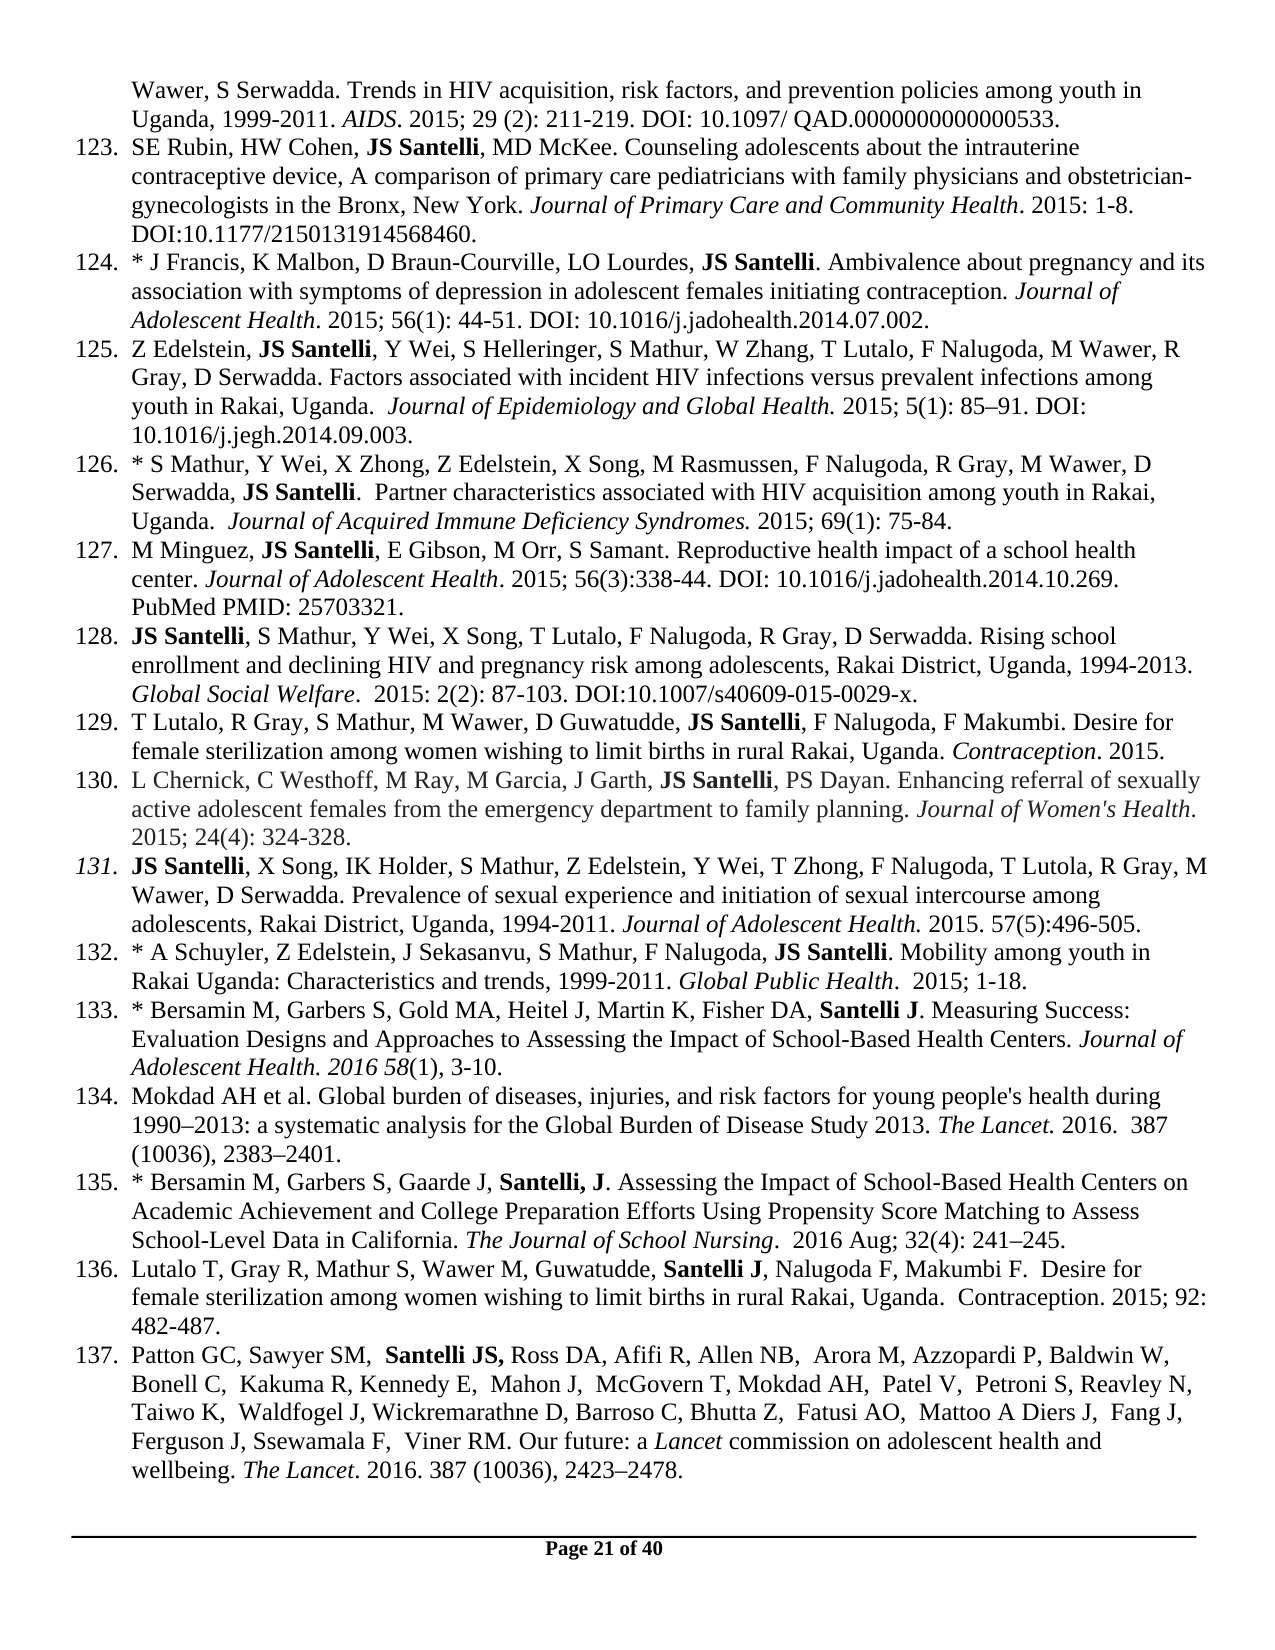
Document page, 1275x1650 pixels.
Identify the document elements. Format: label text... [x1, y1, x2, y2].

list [75, 75, 1209, 132]
list M Minguez, JS Santelli, E Gibson, M Orr, S Samant. Reproductive health impact of a school health center. Journal of Adolescent Health. 2015; 56(3):338-44. DOI: 10.1016/j.jadohealth.2014.10.269. PubMed PMID: 25703321. [75, 535, 1209, 621]
list Mokdad AH et al. Global burden of diseases, injuries, and risk factors for young people's health during 1990–2013: a systematic analysis for the Global Burden of Disease Study 2013. The Lancet. 2016. 387 (10036), 2383–2401. [75, 1081, 1209, 1167]
list SE Rubin, HW Cohen, JS Santelli, MD McKee. Counseling adolescents about the intrauterine contraceptive device, A comparison of primary care pediatricians with family physicians and obstetrician-gynecologists in the Bronx, New York. Journal of Primary Care and Community Health. 2015: 1-8. DOI:10.1177/2150131914568460. [75, 132, 1209, 247]
list Z Edelstein, JS Santelli, Y Wei, S Helleringer, S Mathur, W Zhang, T Lutalo, F Nalugoda, M Wawer, R Gray, D Serwadda. Factors associated with incident HIV infections versus prevalent infections among youth in Rakai, Uganda. Journal of Epidemiology and Global Health. 2015; 5(1): 85–91. DOI: 10.1016/j.jegh.2014.09.003. [75, 334, 1209, 449]
list * J Francis, K Malbon, D Braun-Courville, LO Lourdes, JS Santelli. Ambivalence about pregnancy and its association with symptoms of depression in adolescent females initiating contraception. Journal of Adolescent Health. 2015; 56(1): 44-51. DOI: 10.1016/j.jadohealth.2014.07.002. [75, 247, 1209, 334]
list * A Schuyler, Z Edelstein, J Sekasanvu, S Mathur, F Nalugoda, JS Santelli. Mobility among youth in Rakai Uganda: Characteristics and trends, 1999-2011. Global Public Health. 2015; 1-18. [75, 937, 1209, 995]
list T Lutalo, R Gray, S Mathur, M Wawer, D Guwatudde, JS Santelli, F Nalugoda, F Makumbi. Desire for female sterilization among women wishing to limit births in rural Rakai, Uganda. Contraception. 2015. [75, 707, 1209, 765]
list * Bersamin M, Garbers S, Gaarde J, Santelli, J. Assessing the Impact of School-Based Health Centers on Academic Achievement and College Preparation Efforts Using Propensity Score Matching to Assess School-Level Data in California. The Journal of School Nursing. 2016 Aug; 32(4): 241–245. [75, 1167, 1209, 1254]
list * Bersamin M, Garbers S, Gold MA, Heitel J, Martin K, Fisher DA, Santelli J. Measuring Success: Evaluation Designs and Approaches to Assessing the Impact of School-Based Health Centers. Journal of Adolescent Health. 2016 58(1), 3-10. [75, 995, 1209, 1081]
list L Chernick, C Westhoff, M Ray, M Garcia, J Garth, JS Santelli, PS Dayan. Enhancing referral of sexually active adolescent females from the emergency department to family planning. Journal of Women's Health. 2015; 24(4): 324-328. [75, 765, 1209, 851]
list JS Santelli, X Song, IK Holder, S Mathur, Z Edelstein, Y Wei, T Zhong, F Nalugoda, T Lutola, R Gray, M Wawer, D Serwadda. Prevalence of sexual experience and initiation of sexual intercourse among adolescents, Rakai District, Uganda, 1994-2011. Journal of Adolescent Health. 2015. 57(5):496-505. [75, 851, 1209, 937]
list * S Mathur, Y Wei, X Zhong, Z Edelstein, X Song, M Rasmussen, F Nalugoda, R Gray, M Wawer, D Serwadda, JS Santelli. Partner characteristics associated with HIV acquisition among youth in Rakai, Uganda. Journal of Acquired Immune Deficiency Syndromes. 2015; 69(1): 75-84. [75, 449, 1209, 535]
list JS Santelli, S Mathur, Y Wei, X Song, T Lutalo, F Nalugoda, R Gray, D Serwadda. Rising school enrollment and declining HIV and pregnancy risk among adolescents, Rakai District, Uganda, 1994-2013. Global Social Welfare. 2015: 2(2): 87-103. DOI:10.1007/s40609-015-0029-x. [75, 621, 1209, 707]
list Lutalo T, Gray R, Mathur S, Wawer M, Guwatudde, Santelli J, Nalugoda F, Makumbi F. Desire for female sterilization among women wishing to limit births in rural Rakai, Uganda. Contraception. 2015; 92: 482-487. [75, 1254, 1209, 1340]
list Patton GC, Sawyer SM, Santelli JS, Ross DA, Afifi R, Allen NB, Arora M, Azzopardi P, Baldwin W, Bonell C, Kakuma R, Kennedy E, Mahon J, McGovern T, Mokdad AH, Patel V, Petroni S, Reavley N, Taiwo K, Waldfogel J, Wickremarathne D, Barroso C, Bhutta Z, Fatusi AO, Mattoo A Diers J, Fang J, Ferguson J, Ssewamala F, Viner RM. Our future: a Lancet commission on adolescent health and wellbeing. The Lancet. 2016. 387 (10036), 2423–2478. [75, 1340, 1209, 1484]
